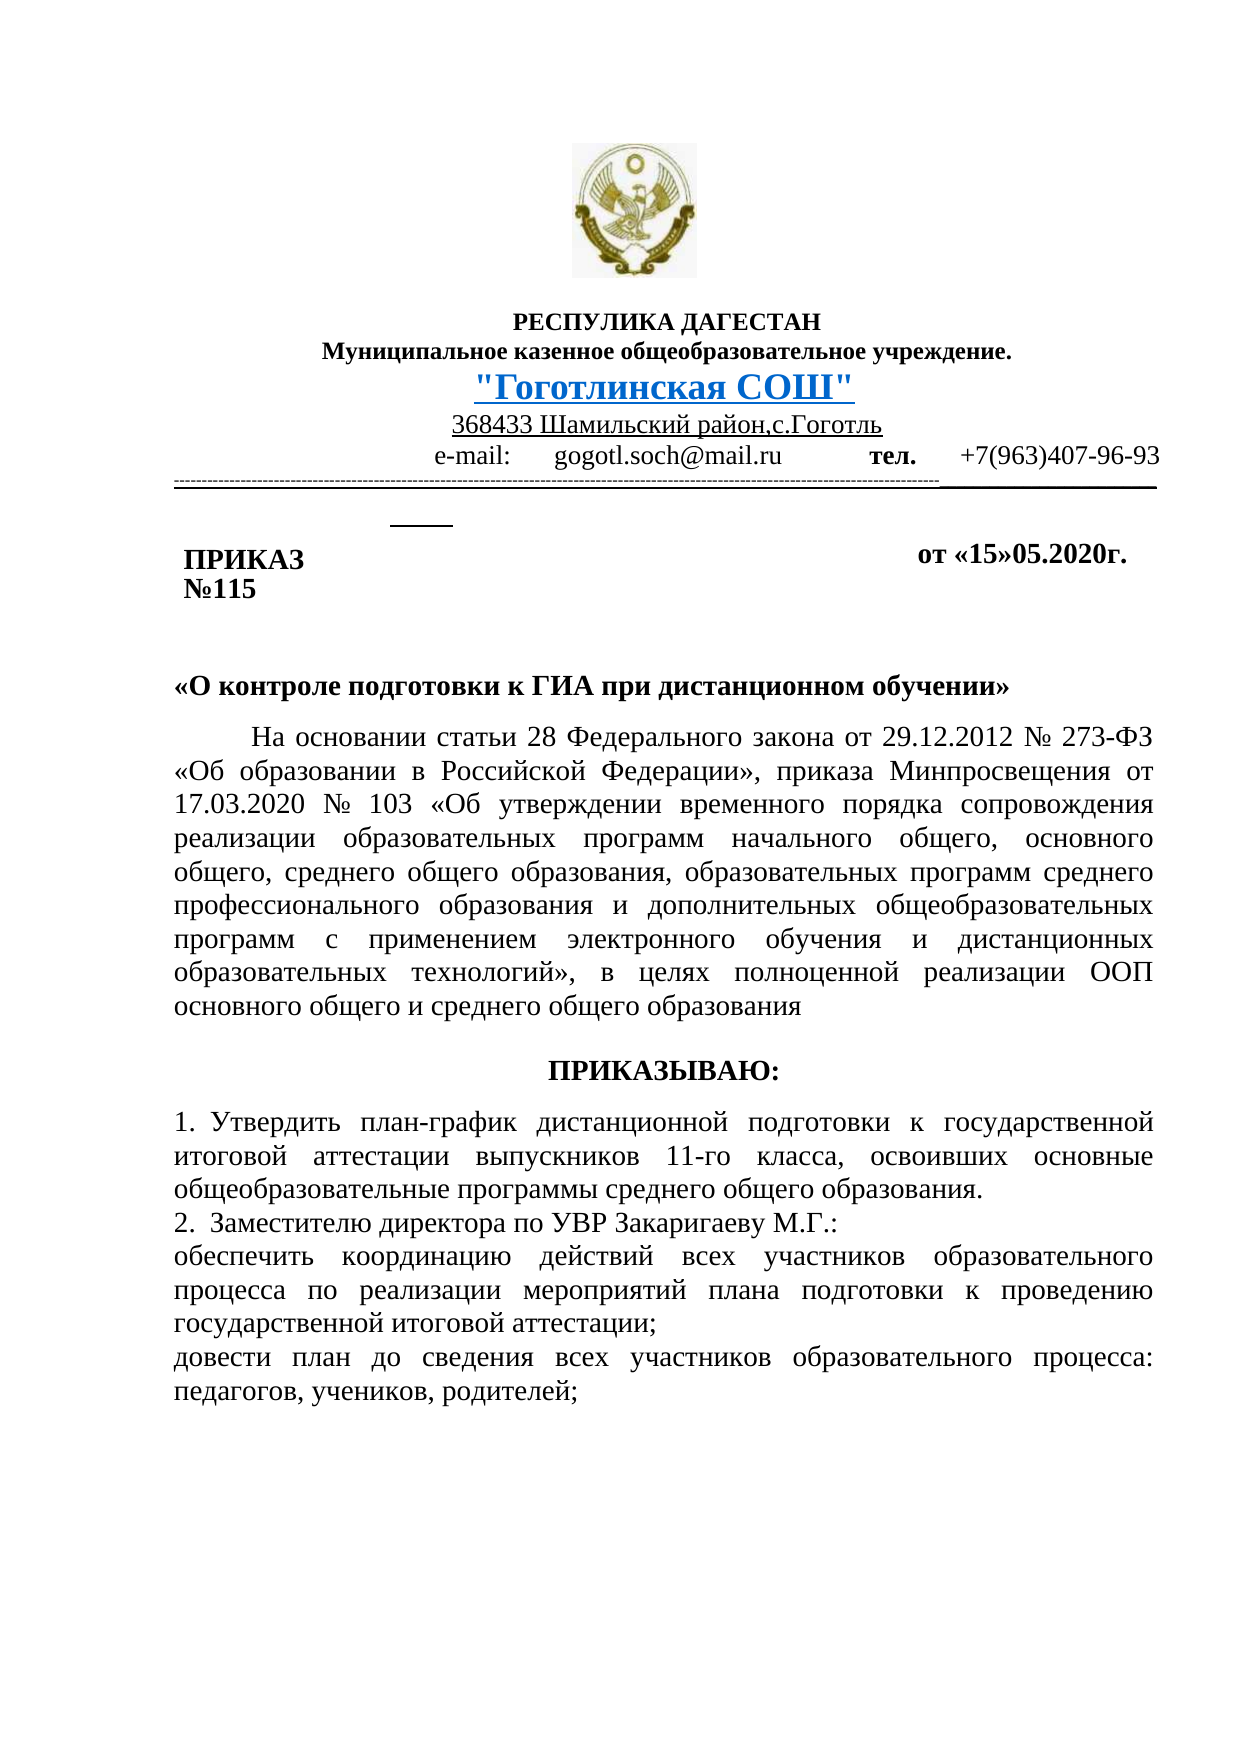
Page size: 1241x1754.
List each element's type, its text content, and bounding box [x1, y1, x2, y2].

text от «15»05.2020г. [174, 540, 1127, 569]
text На основании статьи 28 Федерального закона от 29.12.2012 № 273-ФЗ «Об образовании в Российской Федерации», приказа Минпросвещения от 17.03.2020 № 103 «Об утверждении временного порядка сопровождения реализации образовательных программ начального общего, основного общего, среднего общего образования, образовательных программ среднего профессионального образования и дополнительных общеобразовательных программ с применением электронного обучения и дистанционных образовательных технологий», в целях полноценной реализации ООП основного общего и среднего общего образования [174, 720, 1154, 1022]
text 368433 Шамильский район,с.Гоготль [174, 408, 1160, 439]
text «О контроле подготовки к ГИА при дистанционном обучении» [174, 672, 1154, 701]
text Муниципальное казенное общеобразовательное учреждение. [174, 336, 1160, 365]
picture [572, 143, 697, 278]
text РЕСПУЛИКА ДАГЕСТАН [174, 307, 1160, 336]
text довести план до сведения всех участников образовательного процесса: педагогов, учеников, родителей; [174, 1340, 1154, 1407]
list Заместителю директора по УВР Закаригаеву М.Г.: [174, 1206, 1154, 1239]
text ПРИКАЗЫВАЮ: [174, 1057, 1154, 1086]
list Утвердить план-график дистанционной подготовки к государственной итоговой аттестации выпускников 11-го класса, освоивших основные общеобразовательные программы среднего общего образования. [174, 1105, 1154, 1206]
text e-mail: gogotl.soch@mail.ru тел. +7(963)407-96-93 ------------------------------------------------------------------------------------------------------------------------------------------__________________________ [174, 439, 1160, 489]
text обеспечить координацию действий всех участников образовательного процесса по реализации мероприятий плана подготовки к проведению государственной итоговой аттестации; [174, 1239, 1154, 1340]
subtitle "Гоготлинская СОШ" [174, 365, 1154, 408]
